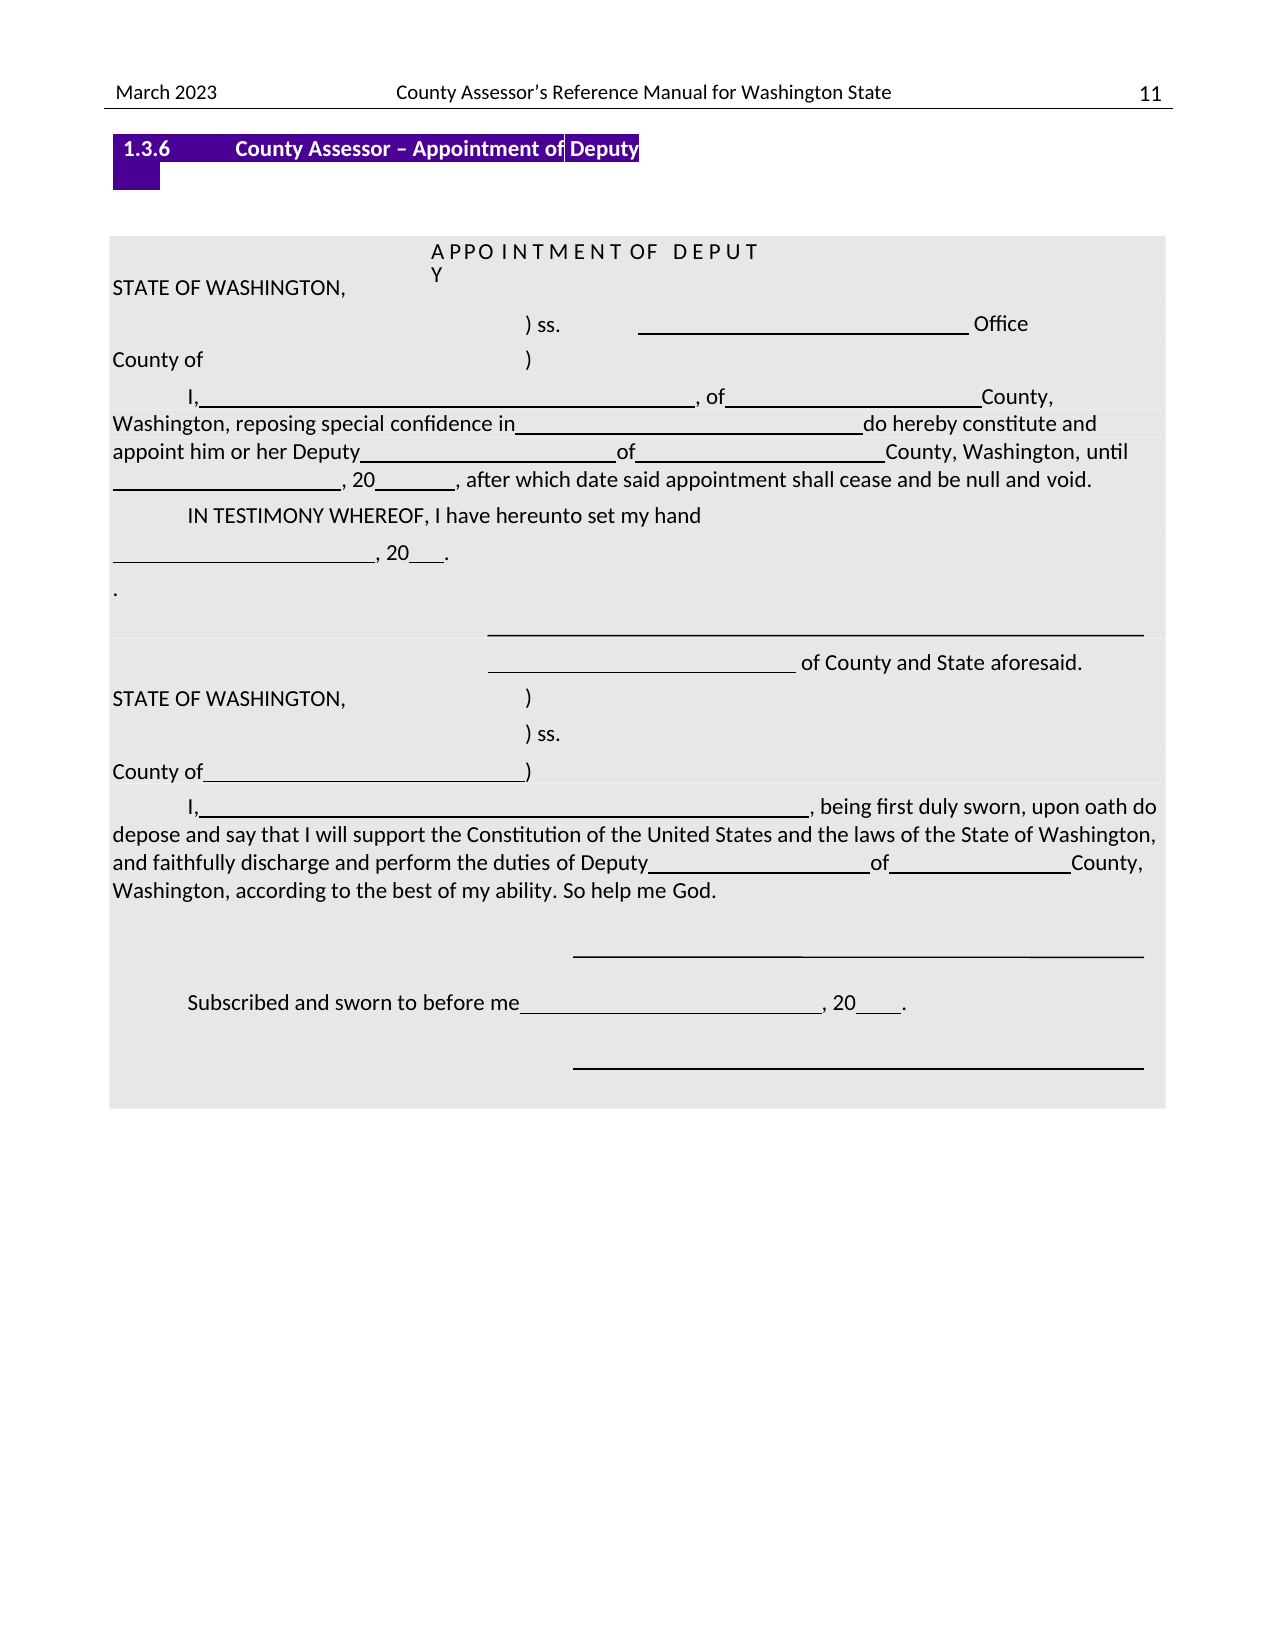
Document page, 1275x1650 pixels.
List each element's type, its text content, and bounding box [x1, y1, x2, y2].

subtitle 1.3.6 County Assessor – Appointment of Deputy [160, 134, 1204, 190]
